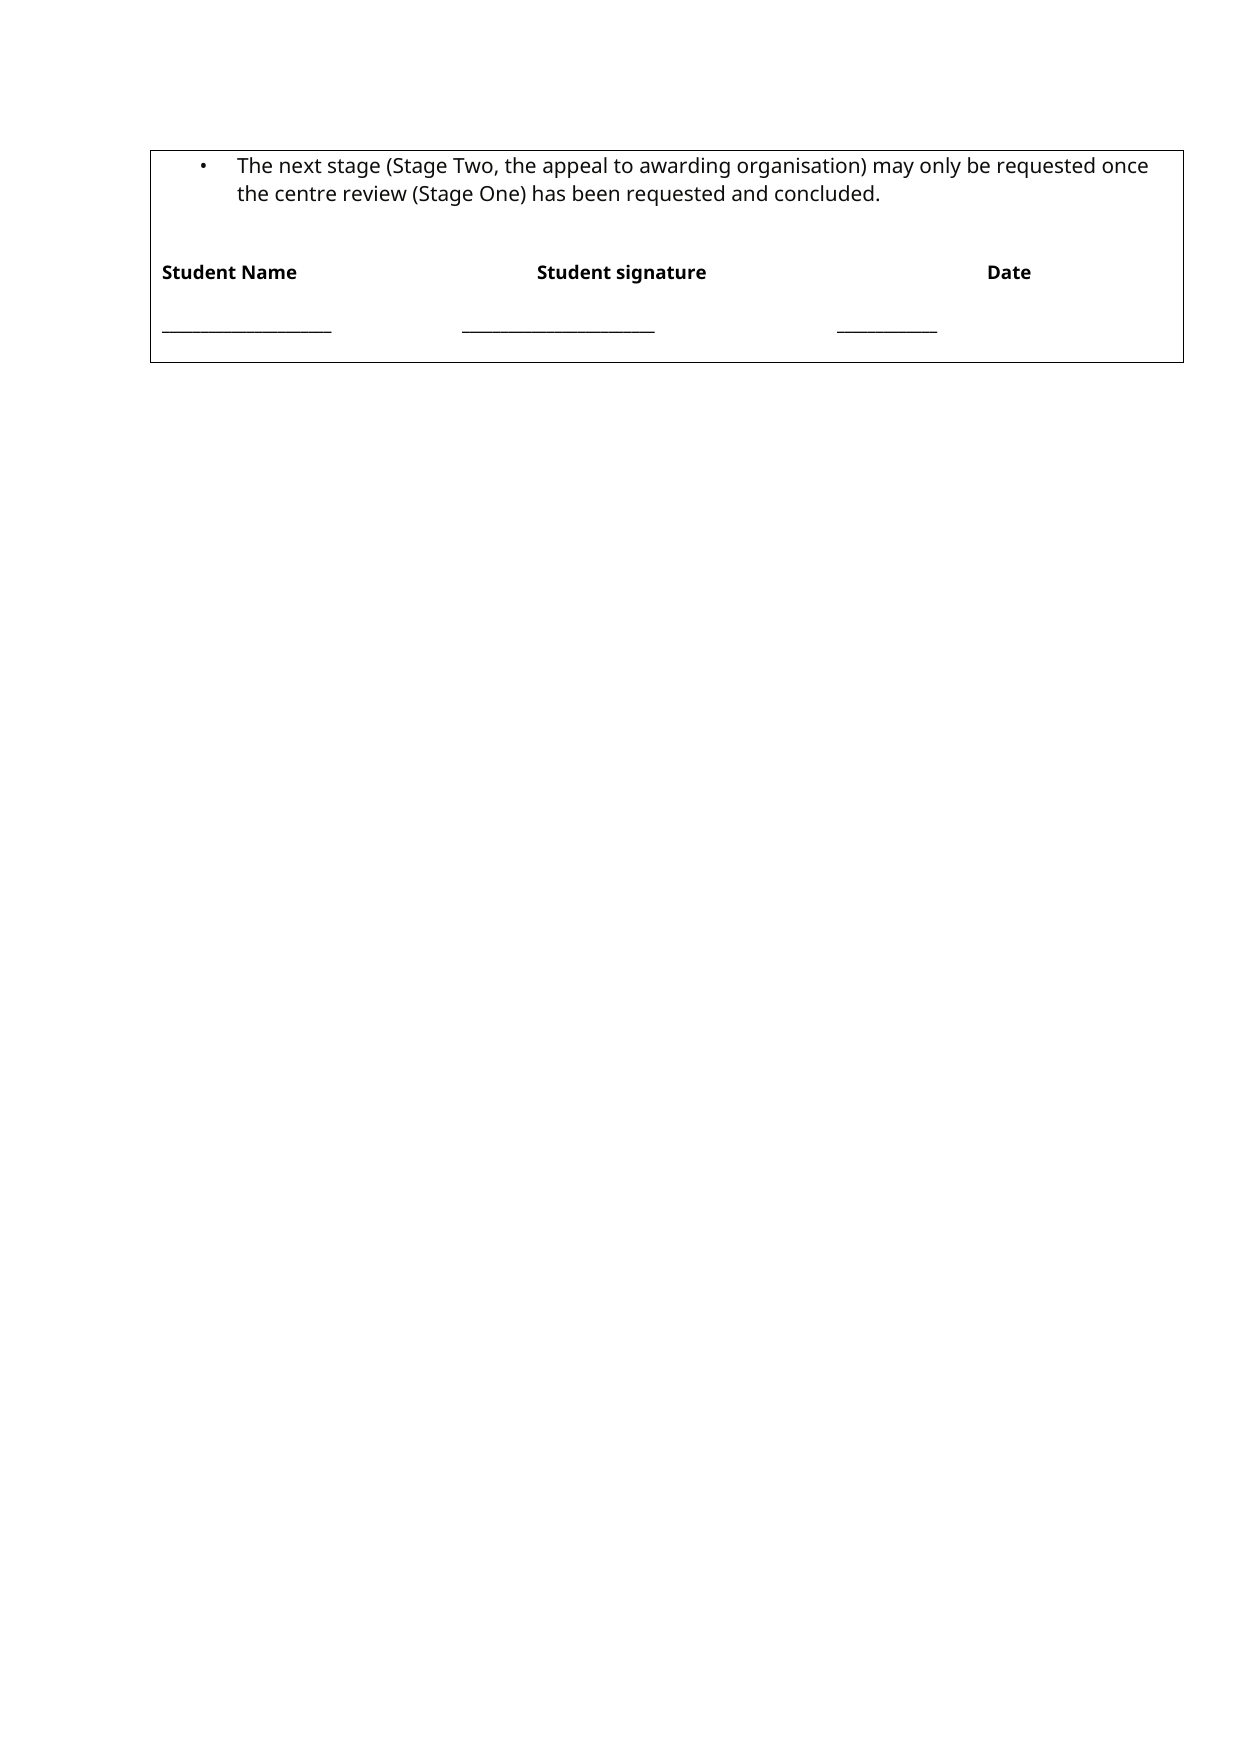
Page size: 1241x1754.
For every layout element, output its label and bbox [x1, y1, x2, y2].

table_cell [151, 151, 1183, 362]
